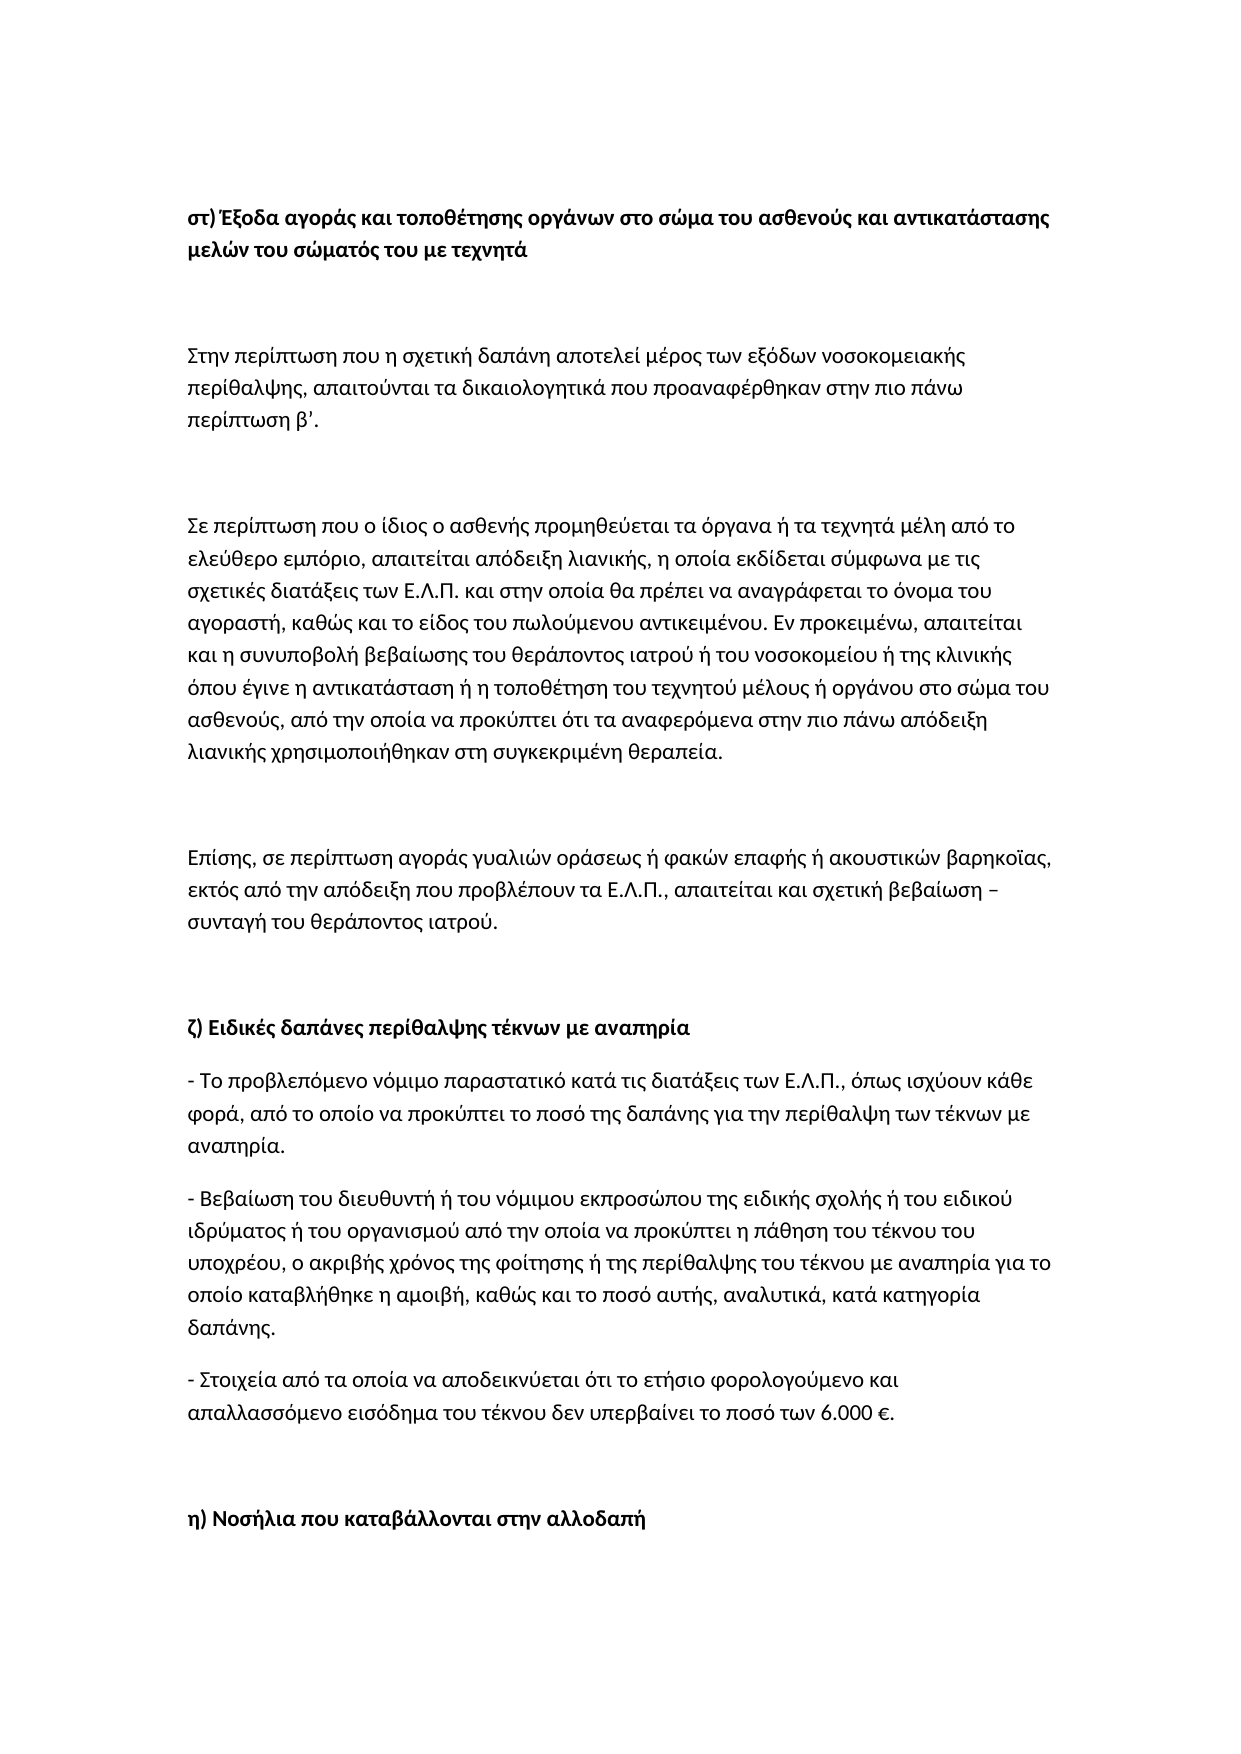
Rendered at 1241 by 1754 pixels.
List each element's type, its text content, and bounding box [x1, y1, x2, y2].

text ζ) Ειδικές δαπάνες περίθαλψης τέκνων με αναπηρία [187, 1013, 1053, 1041]
text στ) Έξοδα αγοράς και τοποθέτησης οργάνων στο σώμα του ασθενούς και αντικατάστασης μελών του σώματός του με τεχνητά [187, 203, 1053, 263]
text Σε περίπτωση που ο ίδιος ο ασθενής προμηθεύεται τα όργανα ή τα τεχνητά μέλη από το ελεύθερο εμπόριο, απαιτείται απόδειξη λιανικής, η οποία εκδίδεται σύμφωνα με τις σχετικές διατάξεις των Ε.Λ.Π. και στην οποία θα πρέπει να αναγράφεται το όνομα του αγοραστή, καθώς και το είδος του πωλούμενου αντικειμένου. Εν προκειμένω, απαιτείται και η συνυποβολή βεβαίωσης του θεράποντος ιατρού ή του νοσοκομείου ή της κλινικής όπου έγινε η αντικατάσταση ή η τοποθέτηση του τεχνητού μέλους ή οργάνου στο σώμα του ασθενούς, από την οποία να προκύπτει ότι τα αναφερόμενα στην πιο πάνω απόδειξη λιανικής χρησιμοποιήθηκαν στη συγκεκριμένη θεραπεία. [187, 512, 1053, 765]
text Επίσης, σε περίπτωση αγοράς γυαλιών οράσεως ή φακών επαφής ή ακουστικών βαρηκοϊας, εκτός από την απόδειξη που προβλέπουν τα Ε.Λ.Π., απαιτείται και σχετική βεβαίωση – συνταγή του θεράποντος ιατρού. [187, 843, 1053, 935]
text Στην περίπτωση που η σχετική δαπάνη αποτελεί μέρος των εξόδων νοσοκομειακής περίθαλψης, απαιτούνται τα δικαιολογητικά που προαναφέρθηκαν στην πιο πάνω περίπτωση β’. [187, 341, 1053, 434]
text - Βεβαίωση του διευθυντή ή του νόμιμου εκπροσώπου της ειδικής σχολής ή του ειδικού ιδρύματος ή του οργανισμού από την οποία να προκύπτει η πάθηση του τέκνου του υποχρέου, ο ακριβής χρόνος της φοίτησης ή της περίθαλψης του τέκνου με αναπηρία για το οποίο καταβλήθηκε η αμοιβή, καθώς και το ποσό αυτής, αναλυτικά, κατά κατηγορία δαπάνης. [187, 1184, 1053, 1341]
text - Το προβλεπόμενο νόμιμο παραστατικό κατά τις διατάξεις των Ε.Λ.Π., όπως ισχύουν κάθε φορά, από το οποίο να προκύπτει το ποσό της δαπάνης για την περίθαλψη των τέκνων με αναπηρία. [187, 1066, 1053, 1159]
text η) Νοσήλια που καταβάλλονται στην αλλοδαπή [187, 1504, 1053, 1532]
text - Στοιχεία από τα οποία να αποδεικνύεται ότι το ετήσιο φορολογούμενο και απαλλασσόμενο εισόδημα του τέκνου δεν υπερβαίνει το ποσό των 6.000 €. [187, 1366, 1053, 1426]
